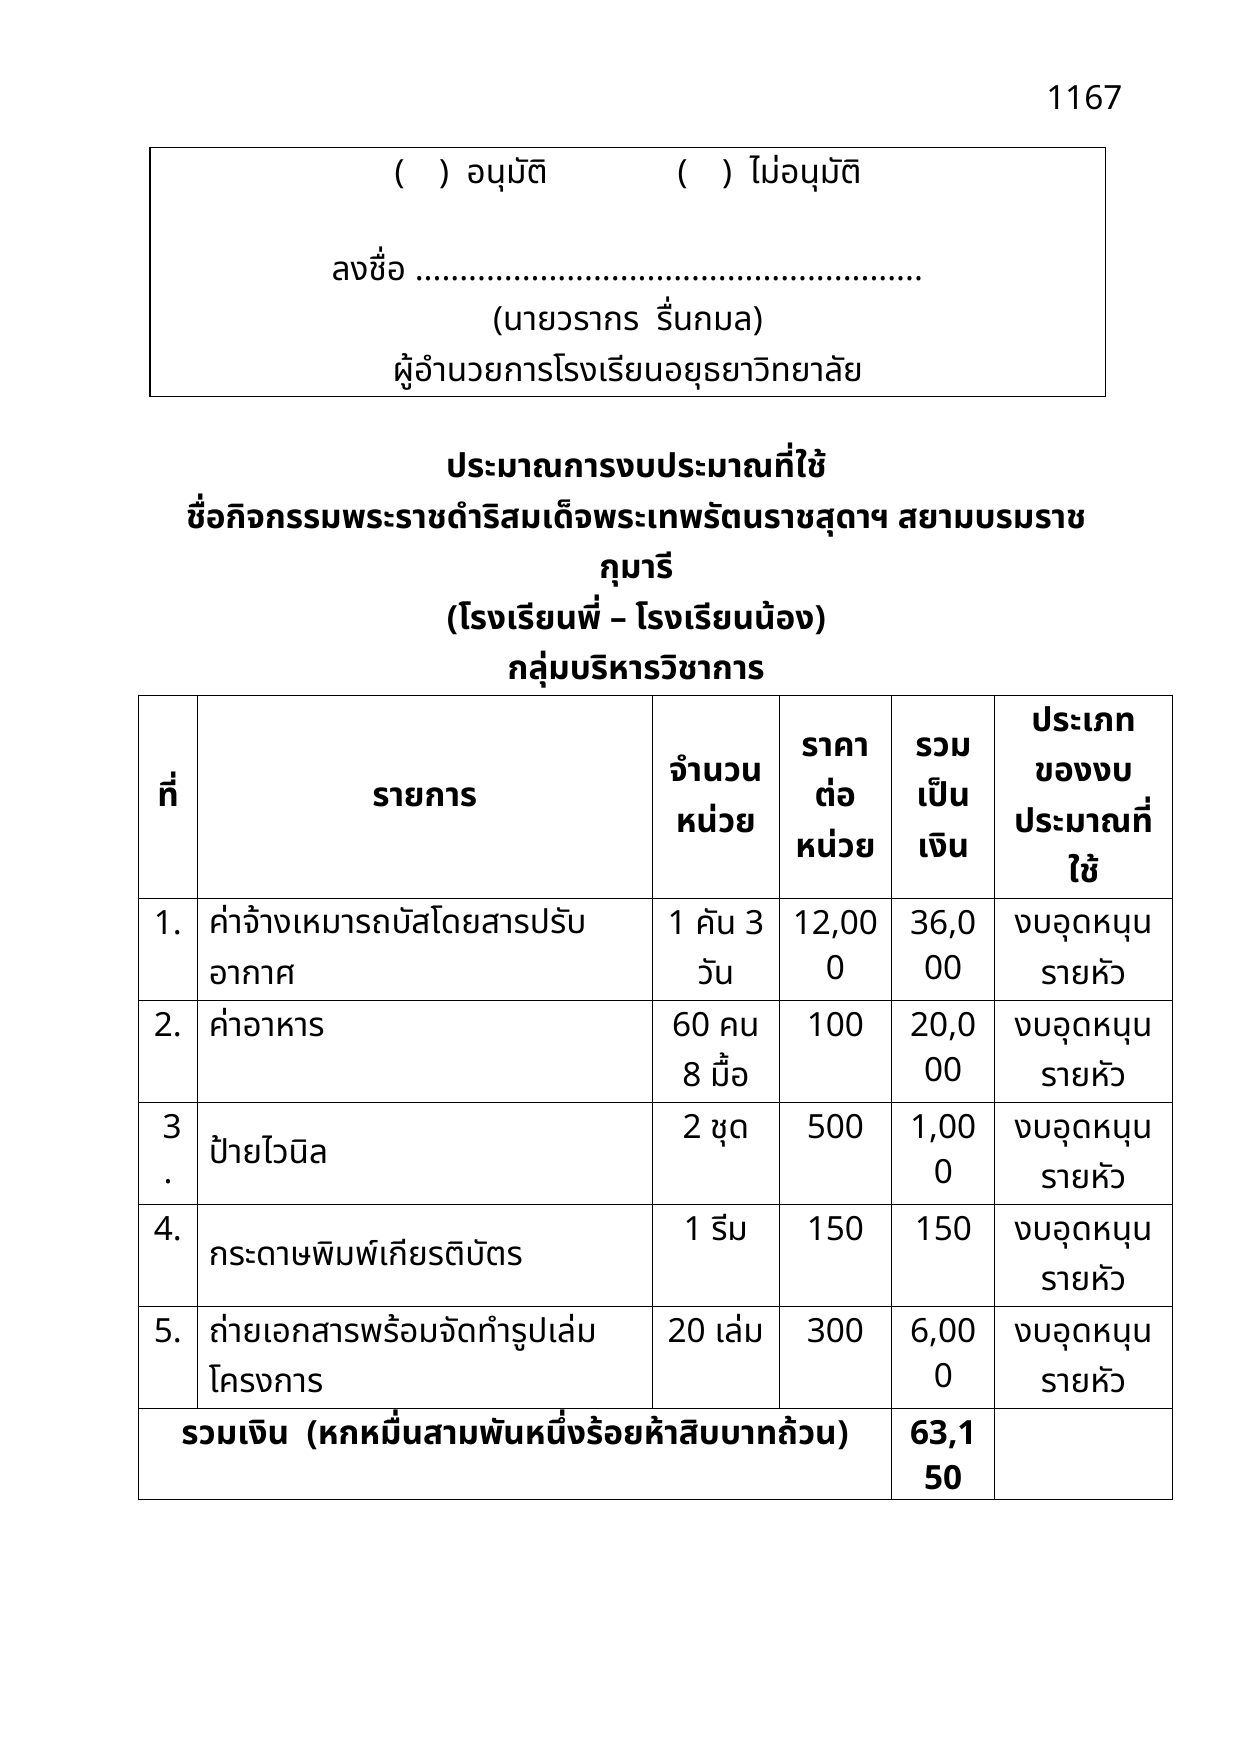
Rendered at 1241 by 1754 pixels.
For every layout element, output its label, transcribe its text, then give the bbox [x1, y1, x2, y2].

table_cell 1. [139, 899, 197, 999]
table_cell 3. [139, 1103, 197, 1204]
table_cell ค่าจ้างเหมารถบัสโดยสารปรับอากาศ [198, 899, 652, 999]
table_cell 12,000 [780, 899, 891, 999]
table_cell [151, 148, 1105, 396]
table_cell 36,000 [892, 899, 994, 999]
table_cell 500 [780, 1103, 891, 1204]
table_cell 150 [892, 1205, 994, 1306]
table_cell งบอุดหนุนรายหัว [995, 1001, 1172, 1102]
table_cell 1 รีม [653, 1205, 779, 1306]
table_cell 2 ชุด [653, 1103, 779, 1204]
table_cell 300 [780, 1307, 891, 1407]
table_cell [995, 1409, 1172, 1499]
table_header รวม เป็นเงิน [892, 696, 994, 897]
table_cell 60 คน 8 มื้อ [653, 1001, 779, 1102]
table_cell ถ่ายเอกสารพร้อมจัดทำรูปเล่มโครงการ [198, 1307, 652, 1407]
table_cell ป้ายไวนิล [198, 1103, 652, 1204]
subtitle กลุ่มบริหารวิชาการ [150, 644, 1122, 695]
table_cell 2. [139, 1001, 197, 1102]
table_header ประเภทของงบประมาณที่ใช้ [995, 696, 1172, 897]
table_cell 5. [139, 1307, 197, 1407]
table_cell งบอุดหนุนรายหัว [995, 1205, 1172, 1306]
table_cell 150 [780, 1205, 891, 1306]
table_cell 63,150 [892, 1409, 994, 1499]
table_header จำนวนหน่วย [653, 696, 779, 897]
table_cell 1,000 [892, 1103, 994, 1204]
table_cell 100 [780, 1001, 891, 1102]
table_cell 4. [139, 1205, 197, 1306]
table_header ที่ [139, 696, 197, 897]
table_cell กระดาษพิมพ์เกียรติบัตร [198, 1205, 652, 1306]
table_cell ค่าอาหาร [198, 1001, 652, 1102]
table_cell งบอุดหนุนรายหัว [995, 1103, 1172, 1204]
table_cell งบอุดหนุนรายหัว [995, 1307, 1172, 1407]
table_cell 1 คัน 3 วัน [653, 899, 779, 999]
table_cell งบอุดหนุนรายหัว [995, 899, 1172, 999]
subtitle ประมาณการงบประมาณที่ใช้ [150, 442, 1122, 493]
subtitle (โรงเรียนพี่ – โรงเรียนน้อง) [150, 594, 1122, 644]
table_header รายการ [198, 696, 652, 897]
table_cell 20 เล่ม [653, 1307, 779, 1407]
subtitle ชื่อกิจกรรมพระราชดำริสมเด็จพระเทพรัตนราชสุดาฯ สยามบรมราชกุมารี [150, 493, 1122, 594]
table_cell 20,000 [892, 1001, 994, 1102]
table_cell รวมเงิน (หกหมื่นสามพันหนึ่งร้อยห้าสิบบาทถ้วน) [139, 1409, 891, 1499]
table_cell 6,000 [892, 1307, 994, 1407]
table_header ราคา ต่อหน่วย [780, 696, 891, 897]
